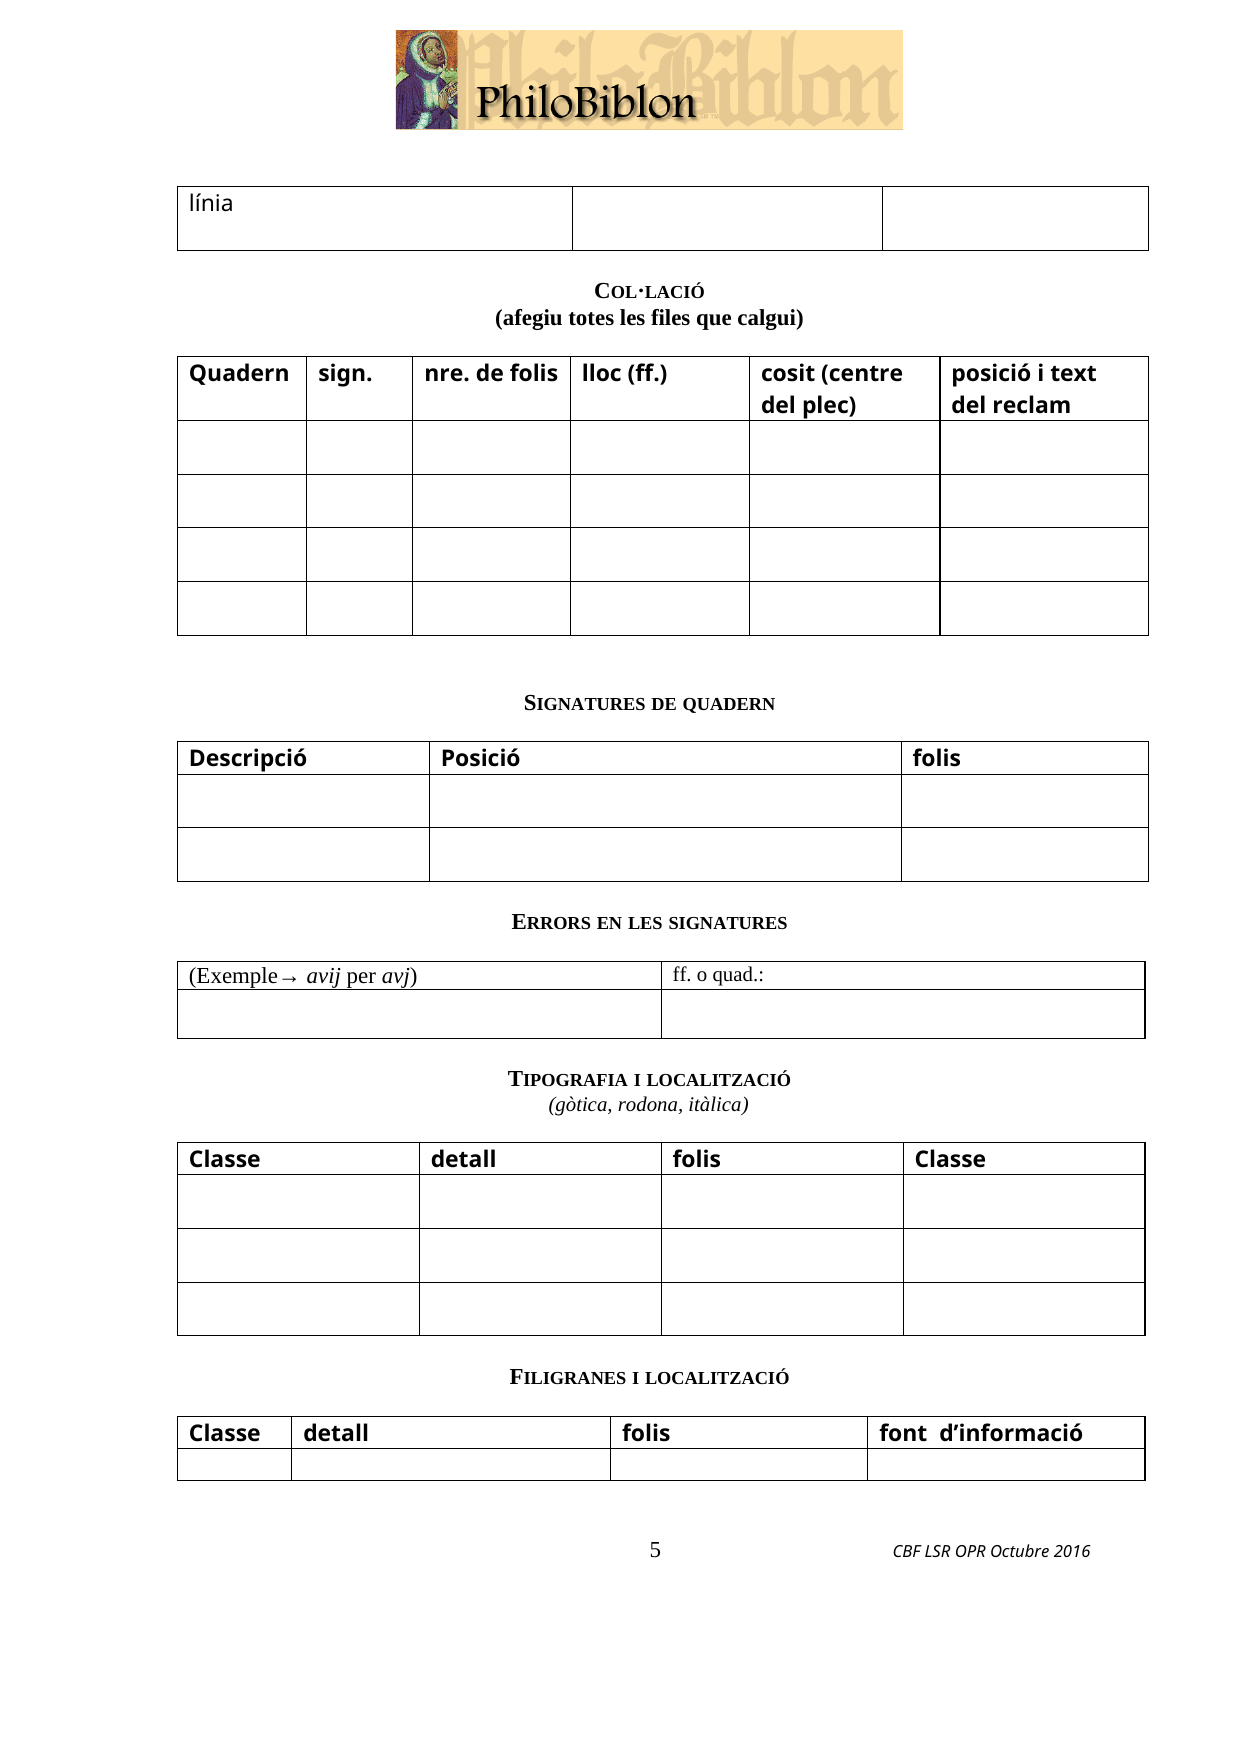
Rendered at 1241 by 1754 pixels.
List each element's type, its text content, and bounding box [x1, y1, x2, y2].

table_cell [941, 475, 1148, 527]
table_cell [178, 1229, 419, 1282]
table_header Descripció [178, 742, 429, 773]
table_cell [178, 1449, 291, 1480]
table_header Quadern [178, 357, 306, 420]
table_cell [178, 828, 429, 881]
table_cell [902, 775, 1148, 827]
table_cell [413, 475, 570, 527]
table_cell [413, 528, 570, 581]
text Tipografia i localització (gòtica, rodona, itàlica) [177, 1065, 1122, 1116]
table_header detall [292, 1417, 610, 1448]
table_cell [430, 775, 901, 827]
text Errors en les signatures [177, 908, 1122, 935]
table_header font d’informació [868, 1417, 1144, 1448]
table_cell [904, 1175, 1144, 1228]
text Col·lació (afegiu totes les files que calgui) [177, 277, 1122, 330]
table_header folis [662, 1143, 903, 1174]
table_cell [413, 421, 570, 473]
table_cell [178, 582, 306, 635]
table_header cosit (centre del plec) [750, 357, 939, 420]
table_cell [611, 1449, 867, 1480]
table_cell [750, 528, 939, 581]
table_cell [178, 528, 306, 581]
table_cell [420, 1175, 661, 1228]
table_cell [941, 582, 1148, 635]
table_cell [662, 1175, 903, 1228]
table_cell [307, 582, 412, 635]
table_cell [292, 1449, 610, 1480]
table_header Classe [904, 1143, 1144, 1174]
table_cell [571, 528, 749, 581]
table_header sign. [307, 357, 412, 420]
table_header (Exemple→ avij per avj) [178, 962, 661, 988]
table_cell [941, 528, 1148, 581]
table_cell [420, 1283, 661, 1335]
table_header folis [611, 1417, 867, 1448]
table_cell [571, 475, 749, 527]
text Signatures de quadern [177, 688, 1122, 715]
table_cell [178, 775, 429, 827]
table_cell [307, 528, 412, 581]
table_header Classe [178, 1417, 291, 1448]
table_cell [750, 582, 939, 635]
table_cell [178, 990, 661, 1038]
table_header posició i text del reclam [941, 357, 1148, 420]
table_cell [178, 475, 306, 527]
table_cell [868, 1449, 1144, 1480]
table_cell [430, 828, 901, 881]
table_cell [178, 1175, 419, 1228]
picture [395, 30, 903, 130]
table_cell [750, 421, 939, 473]
table_cell [178, 421, 306, 473]
table_cell [904, 1229, 1144, 1282]
table_cell [413, 582, 570, 635]
table_cell [307, 475, 412, 527]
table_cell [307, 421, 412, 473]
table_header lloc (ff.) [571, 357, 749, 420]
table_cell [662, 1229, 903, 1282]
text Filigranes i localització [177, 1363, 1122, 1389]
table_cell línia [178, 187, 572, 250]
table_cell [662, 1283, 903, 1335]
table_header ff. o quad.: [662, 962, 1144, 988]
table_cell [904, 1283, 1144, 1335]
table_cell [941, 421, 1148, 473]
table_cell [571, 582, 749, 635]
table_cell [883, 187, 1148, 250]
table_cell [420, 1229, 661, 1282]
table_header detall [420, 1143, 661, 1174]
table_cell [750, 475, 939, 527]
table_header nre. de folis [413, 357, 570, 420]
table_header Classe [178, 1143, 419, 1174]
table_cell [902, 828, 1148, 881]
table_cell [662, 990, 1144, 1038]
table_cell [571, 421, 749, 473]
table_cell [178, 1283, 419, 1335]
table_header Posició [430, 742, 901, 773]
table_header folis [902, 742, 1148, 773]
table_cell [573, 187, 882, 250]
